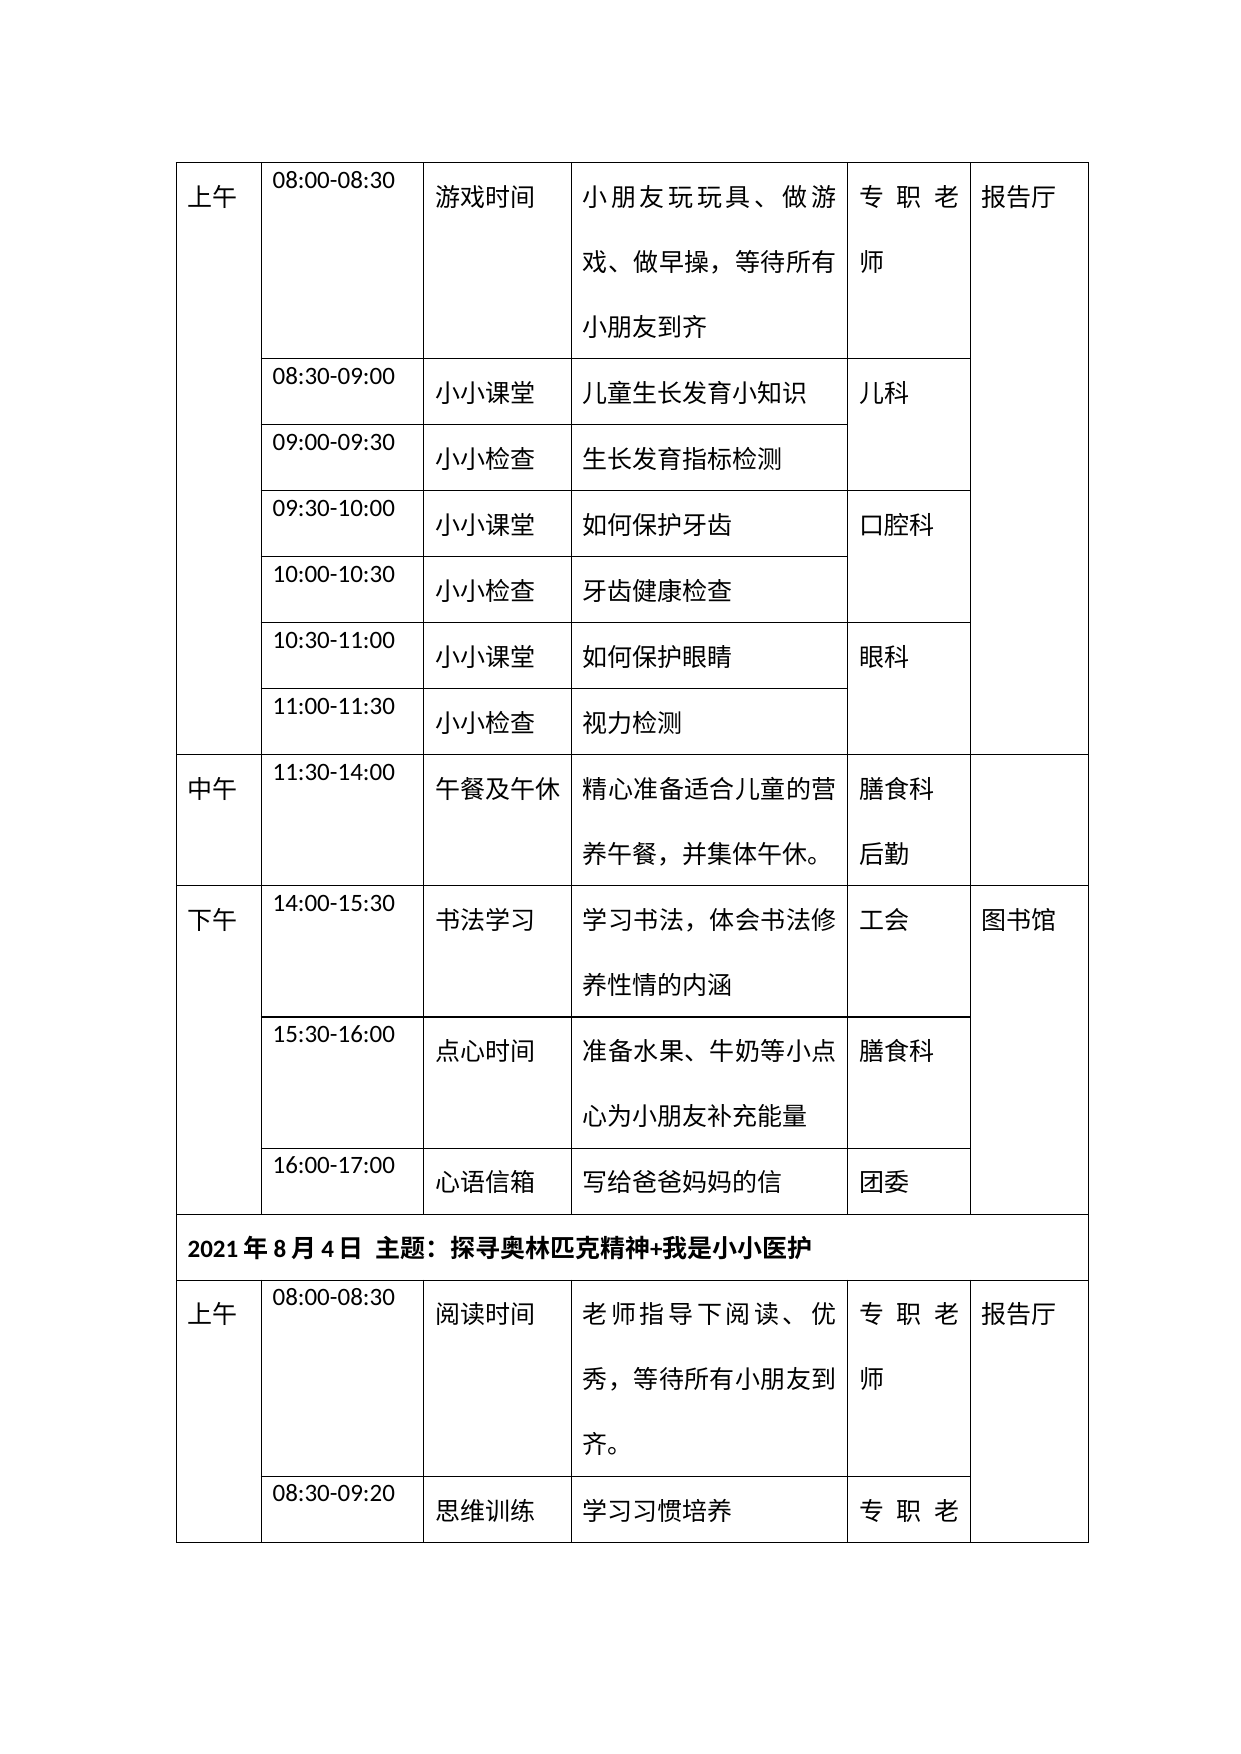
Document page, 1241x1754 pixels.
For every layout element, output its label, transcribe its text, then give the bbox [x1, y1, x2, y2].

table_cell 09:00-09:30 [262, 425, 423, 490]
table_cell 视力检测 [572, 689, 847, 754]
table_cell 游戏时间 [424, 163, 571, 358]
table_cell 小朋友玩玩具、做游戏、做早操，等待所有小朋友到齐 [572, 163, 847, 358]
table_cell 小小课堂 [424, 623, 571, 688]
table_cell 小小课堂 [424, 359, 571, 424]
table_cell 图书馆 [971, 886, 1088, 1213]
table_cell 膳食科 后勤 [848, 755, 970, 885]
table_cell 准备水果、牛奶等小点心为小朋友补充能量 [572, 1018, 847, 1147]
table_cell 08:30-09:20 [262, 1477, 423, 1542]
table_cell 小小检查 [424, 425, 571, 490]
table_cell 小小检查 [424, 557, 571, 622]
table_cell 10:00-10:30 [262, 557, 423, 622]
table_cell 15:30-16:00 [262, 1018, 423, 1147]
table_cell 书法学习 [424, 886, 571, 1016]
table_cell 儿童生长发育小知识 [572, 359, 847, 424]
table_cell 口腔科 [848, 491, 970, 622]
table_cell 14:00-15:30 [262, 886, 423, 1016]
table_cell 08:00-08:30 [262, 163, 423, 358]
table_cell 小小检查 [424, 689, 571, 754]
table_cell 团委 [848, 1149, 970, 1213]
table_cell 午餐及午休 [424, 755, 571, 885]
table_cell 上午 [177, 163, 261, 754]
table_cell 学习书法，体会书法修养性情的内涵 [572, 886, 847, 1016]
table_cell 专职老师 [848, 1281, 970, 1476]
table_cell 写给爸爸妈妈的信 [572, 1149, 847, 1213]
table_cell 如何保护眼睛 [572, 623, 847, 688]
table_cell 如何保护牙齿 [572, 491, 847, 556]
table_cell 膳食科 [848, 1018, 970, 1147]
table_cell 08:30-09:00 [262, 359, 423, 424]
table_cell 09:30-10:00 [262, 491, 423, 556]
table_cell 学习习惯培养 [572, 1477, 847, 1542]
table_cell 08:00-08:30 [262, 1281, 423, 1476]
table_cell 工会 [848, 886, 970, 1016]
table_cell 心语信箱 [424, 1149, 571, 1213]
table_cell 牙齿健康检查 [572, 557, 847, 622]
table_cell 精心准备适合儿童的营养午餐，并集体午休。 [572, 755, 847, 885]
table_cell 上午 [177, 1281, 261, 1542]
table_cell 报告厅 [971, 1281, 1088, 1542]
table_cell 儿科 [848, 359, 970, 490]
table_cell 专职老师 [848, 163, 970, 358]
table_cell 中午 [177, 755, 261, 885]
table_cell 思维训练 [424, 1477, 571, 1542]
table_cell 下午 [177, 886, 261, 1213]
table_cell 点心时间 [424, 1018, 571, 1147]
table_cell 2021年8月4日 主题：探寻奥林匹克精神+我是小小医护 [177, 1215, 1088, 1279]
table_cell 16:00-17:00 [262, 1149, 423, 1213]
table_cell 老师指导下阅读、优秀，等待所有小朋友到齐。 [572, 1281, 847, 1476]
table_cell 专职老师 [848, 1477, 970, 1542]
table_cell [971, 755, 1088, 885]
table_cell 生长发育指标检测 [572, 425, 847, 490]
table_cell 小小课堂 [424, 491, 571, 556]
table_cell 11:00-11:30 [262, 689, 423, 754]
table_cell 10:30-11:00 [262, 623, 423, 688]
table_cell 报告厅 [971, 163, 1088, 754]
table_cell 阅读时间 [424, 1281, 571, 1476]
table_cell 眼科 [848, 623, 970, 754]
table_cell 11:30-14:00 [262, 755, 423, 885]
